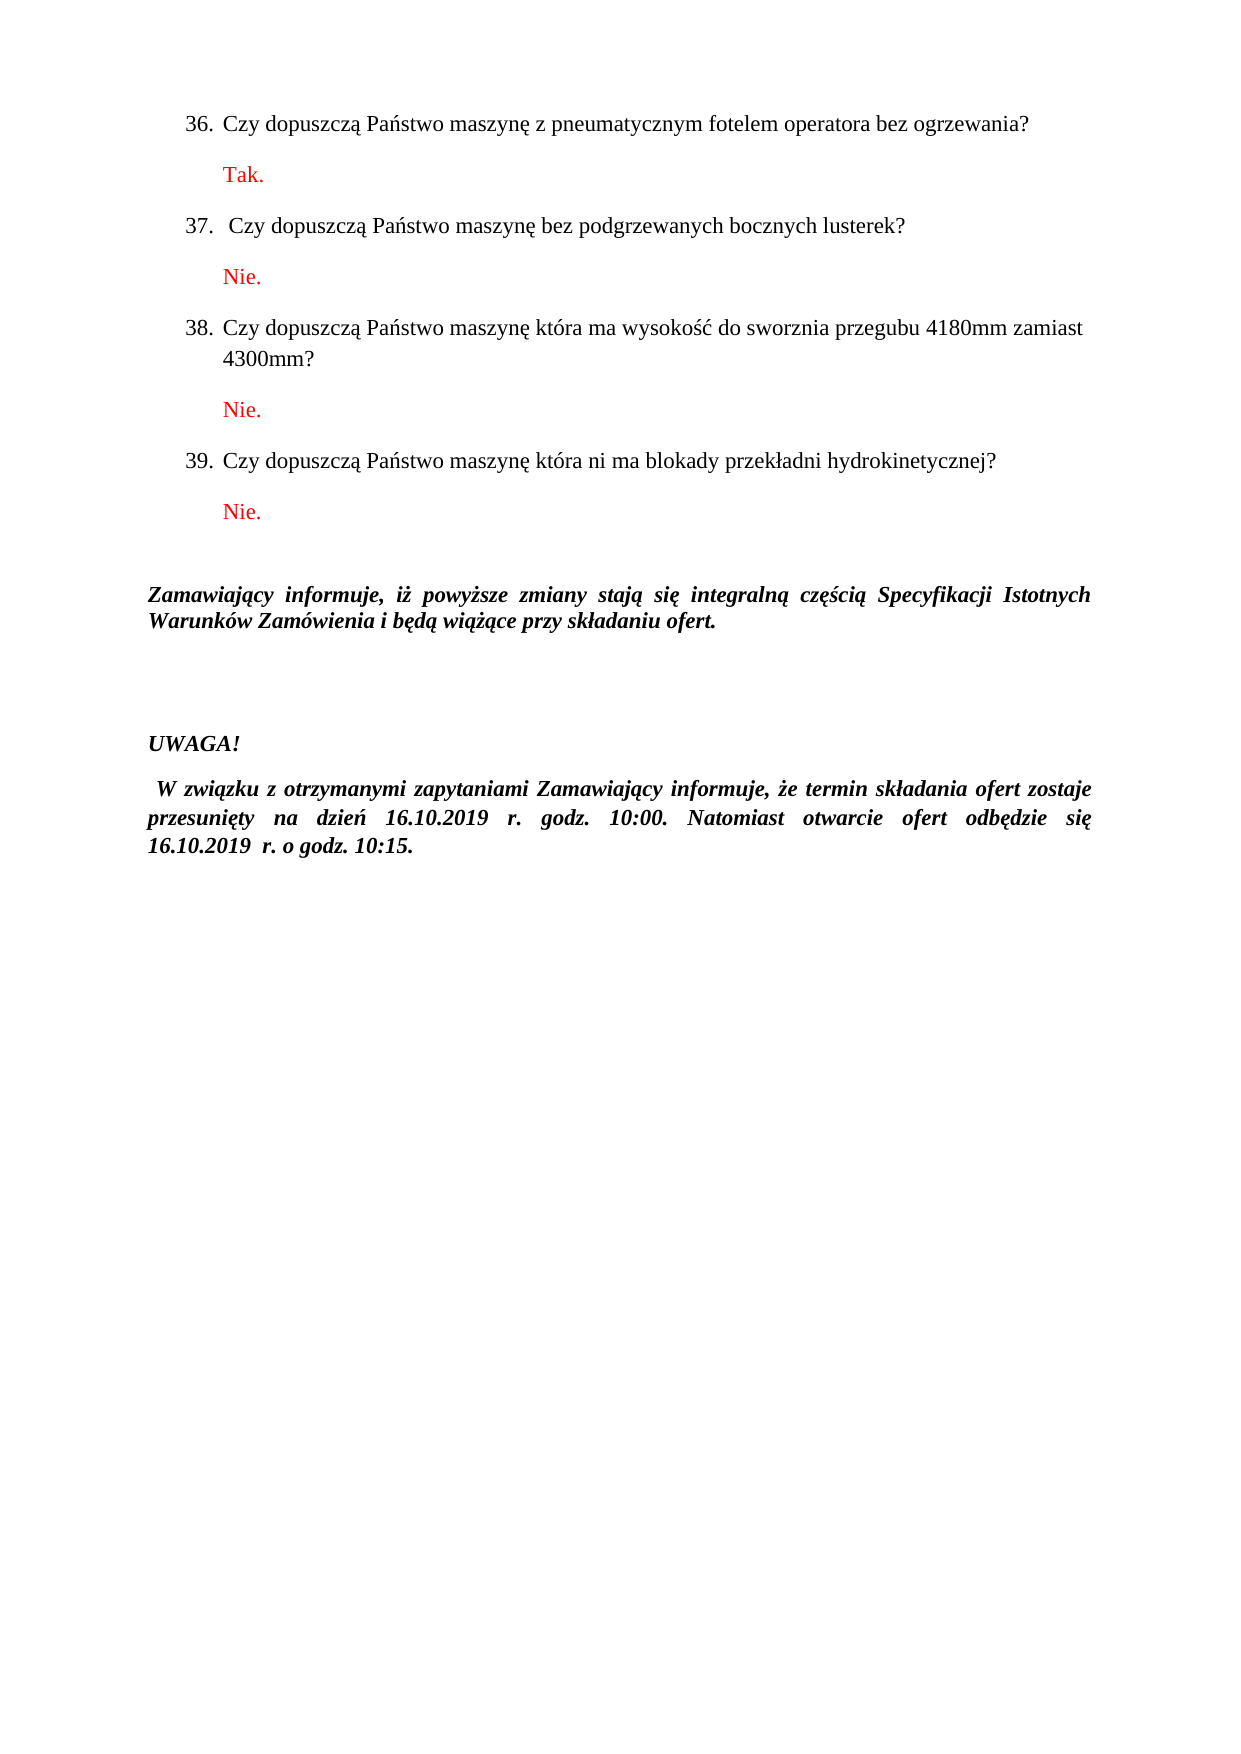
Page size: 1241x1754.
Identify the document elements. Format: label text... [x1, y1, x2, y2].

list Czy dopuszczą Państwo maszynę która ni ma blokady przekładni hydrokinetycznej? [185, 447, 1093, 473]
text Tak. [223, 161, 1093, 188]
text Nie. [223, 498, 1093, 556]
text W związku z otrzymanymi zapytaniami Zamawiający informuje, że termin składania ofert zostaje przesunięty na dzień 16.10.2019 r. godz. 10:00. Natomiast otwarcie ofert odbędzie się 16.10.2019 r. o godz. 10:15. [148, 775, 1093, 858]
list Czy dopuszczą Państwo maszynę bez podgrzewanych bocznych lusterek? [185, 212, 1093, 239]
list Czy dopuszczą Państwo maszynę z pneumatycznym fotelem operatora bez ogrzewania? [185, 110, 1093, 137]
text Nie. [223, 263, 1093, 290]
text Nie. [223, 396, 1093, 422]
title Zamawiający informuje, iż powyższe zmiany stają się integralną częścią Specyfikacji Istotnych Warunków Zamówienia i będą wiążące przy składaniu ofert. [148, 581, 1093, 634]
list Czy dopuszczą Państwo maszynę która ma wysokość do sworznia przegubu 4180mm zamiast 4300mm? [185, 314, 1093, 371]
text UWAGA! [148, 730, 1093, 756]
